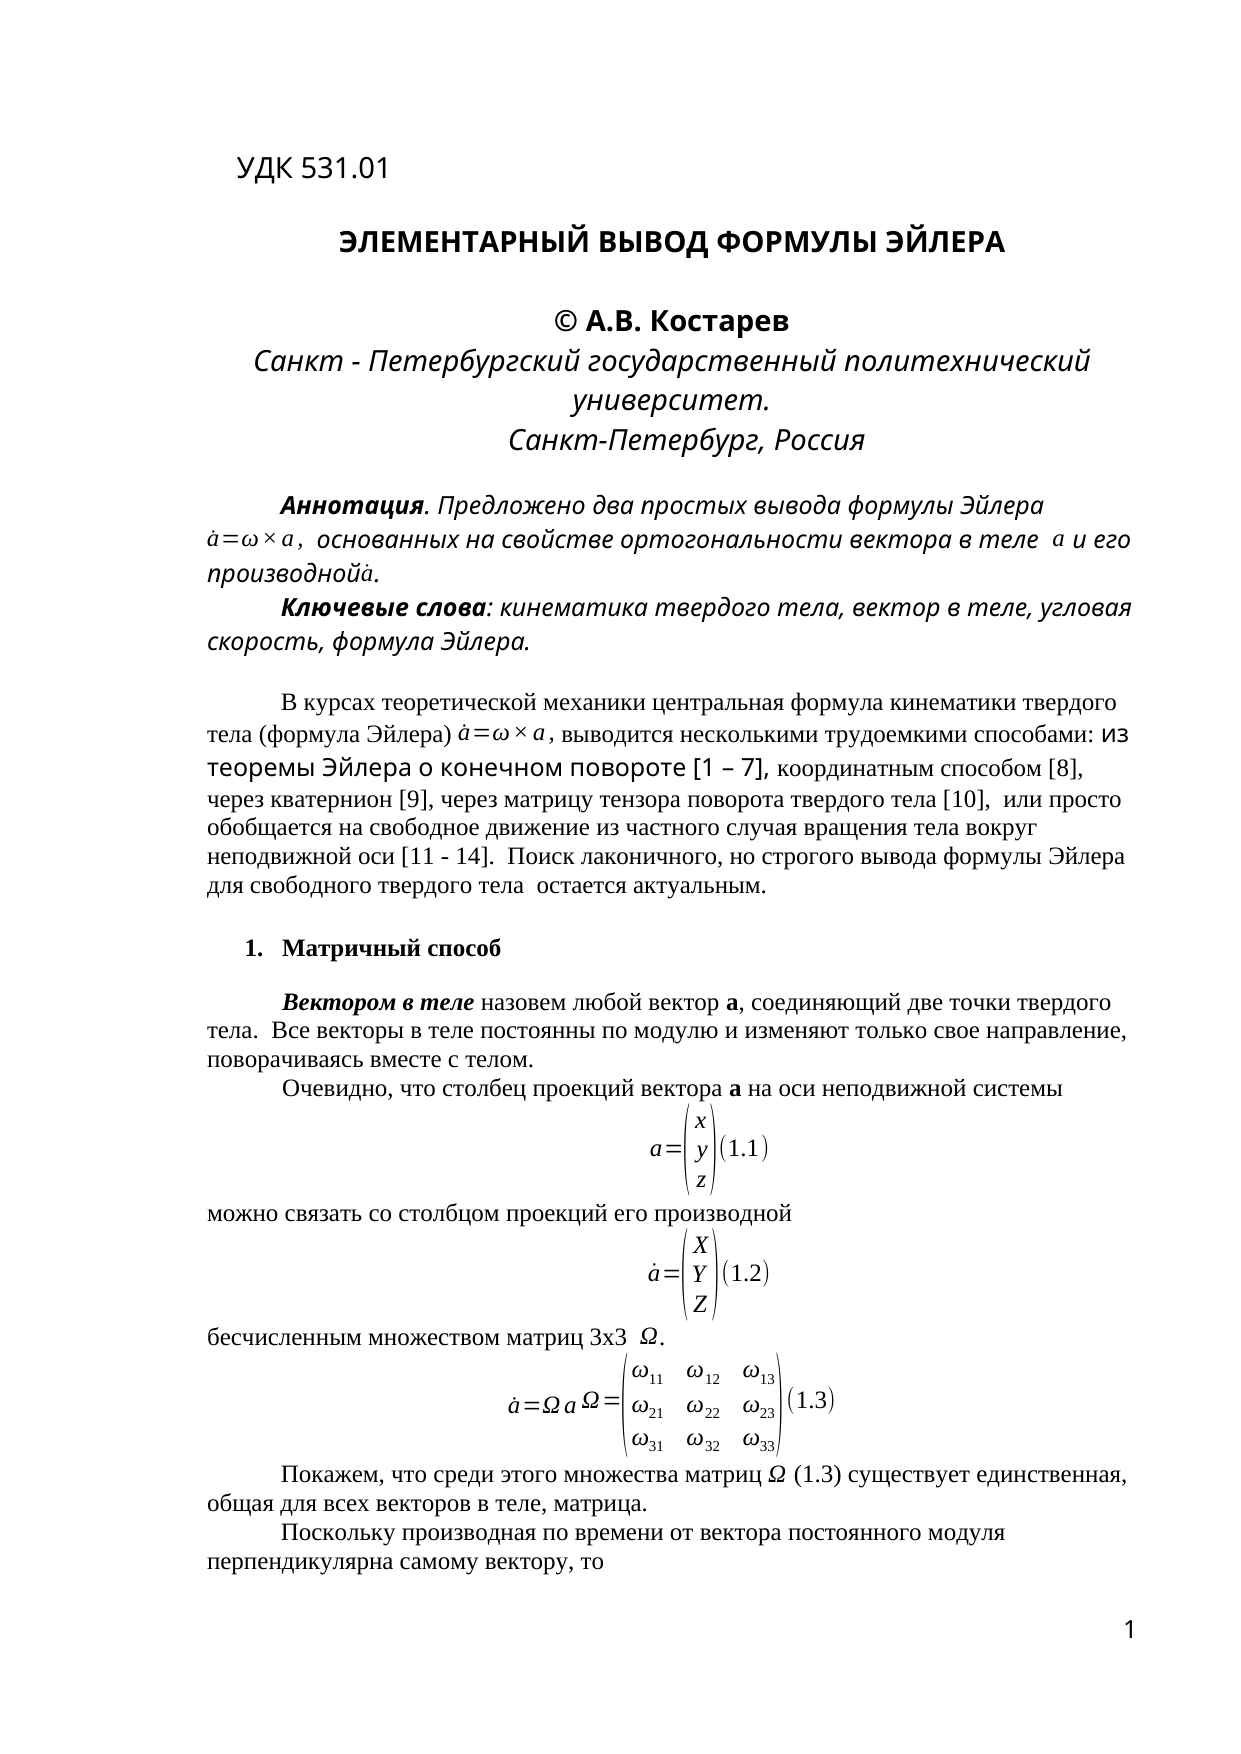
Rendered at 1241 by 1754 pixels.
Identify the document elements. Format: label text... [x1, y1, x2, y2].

text Поскольку производная по времени от вектора постоянного модуля перпендикулярна самому вектору, то [207, 1517, 1137, 1574]
text Санкт-Петербург, Россия [236, 419, 1137, 459]
text Покажем, что среди этого множества матриц (1.3) существует единственная, общая для всех векторов в теле, матрица. [207, 1459, 1137, 1517]
text Очевидно, что столбец проекций вектора а на оси неподвижной системы [207, 1073, 1137, 1102]
text Санкт - Петербургский государственный политехнический университет. [207, 340, 1137, 419]
text Вектором в теле назовем любой вектор а, соединяющий две точки твердого тела. Все векторы в теле постоянны по модулю и изменяют только свое направление, поворачиваясь вместе с телом. [207, 987, 1137, 1073]
text бесчисленным множеством матриц 3х3 . [207, 1322, 1137, 1351]
text © А.В. Костарев [207, 300, 1137, 340]
text УДК 531.01 [236, 148, 1137, 187]
text В курсах теоретической механики центральная формула кинематики твердого тела (формула Эйлера) выводится несколькими трудоемкими способами: из теоремы Эйлера о конечном повороте [1 – 7], координатным способом [8], через кватернион [9], через матрицу тензора поворота твердого тела [10], или просто обобщается на свободное движение из частного случая вращения тела вокруг неподвижной оси [11 - 14]. Поиск лаконичного, но строгого вывода формулы Эйлера для свободного твердого тела остается актуальным. [207, 687, 1137, 899]
list Матричный способ [244, 933, 1137, 962]
text Аннотация. Предложено два простых вывода формулы Эйлера основанных на свойстве ортогональности вектора в теле и его производной. [207, 488, 1137, 590]
text можно связать со столбцом проекций его производной [207, 1198, 1137, 1226]
text Ключевые слова: кинематика твердого тела, вектор в теле, угловая скорость, формула Эйлера. [207, 590, 1137, 658]
text ЭЛЕМЕНТАРНЫЙ ВЫВОД ФОРМУЛЫ ЭЙЛЕРА [207, 221, 1137, 261]
